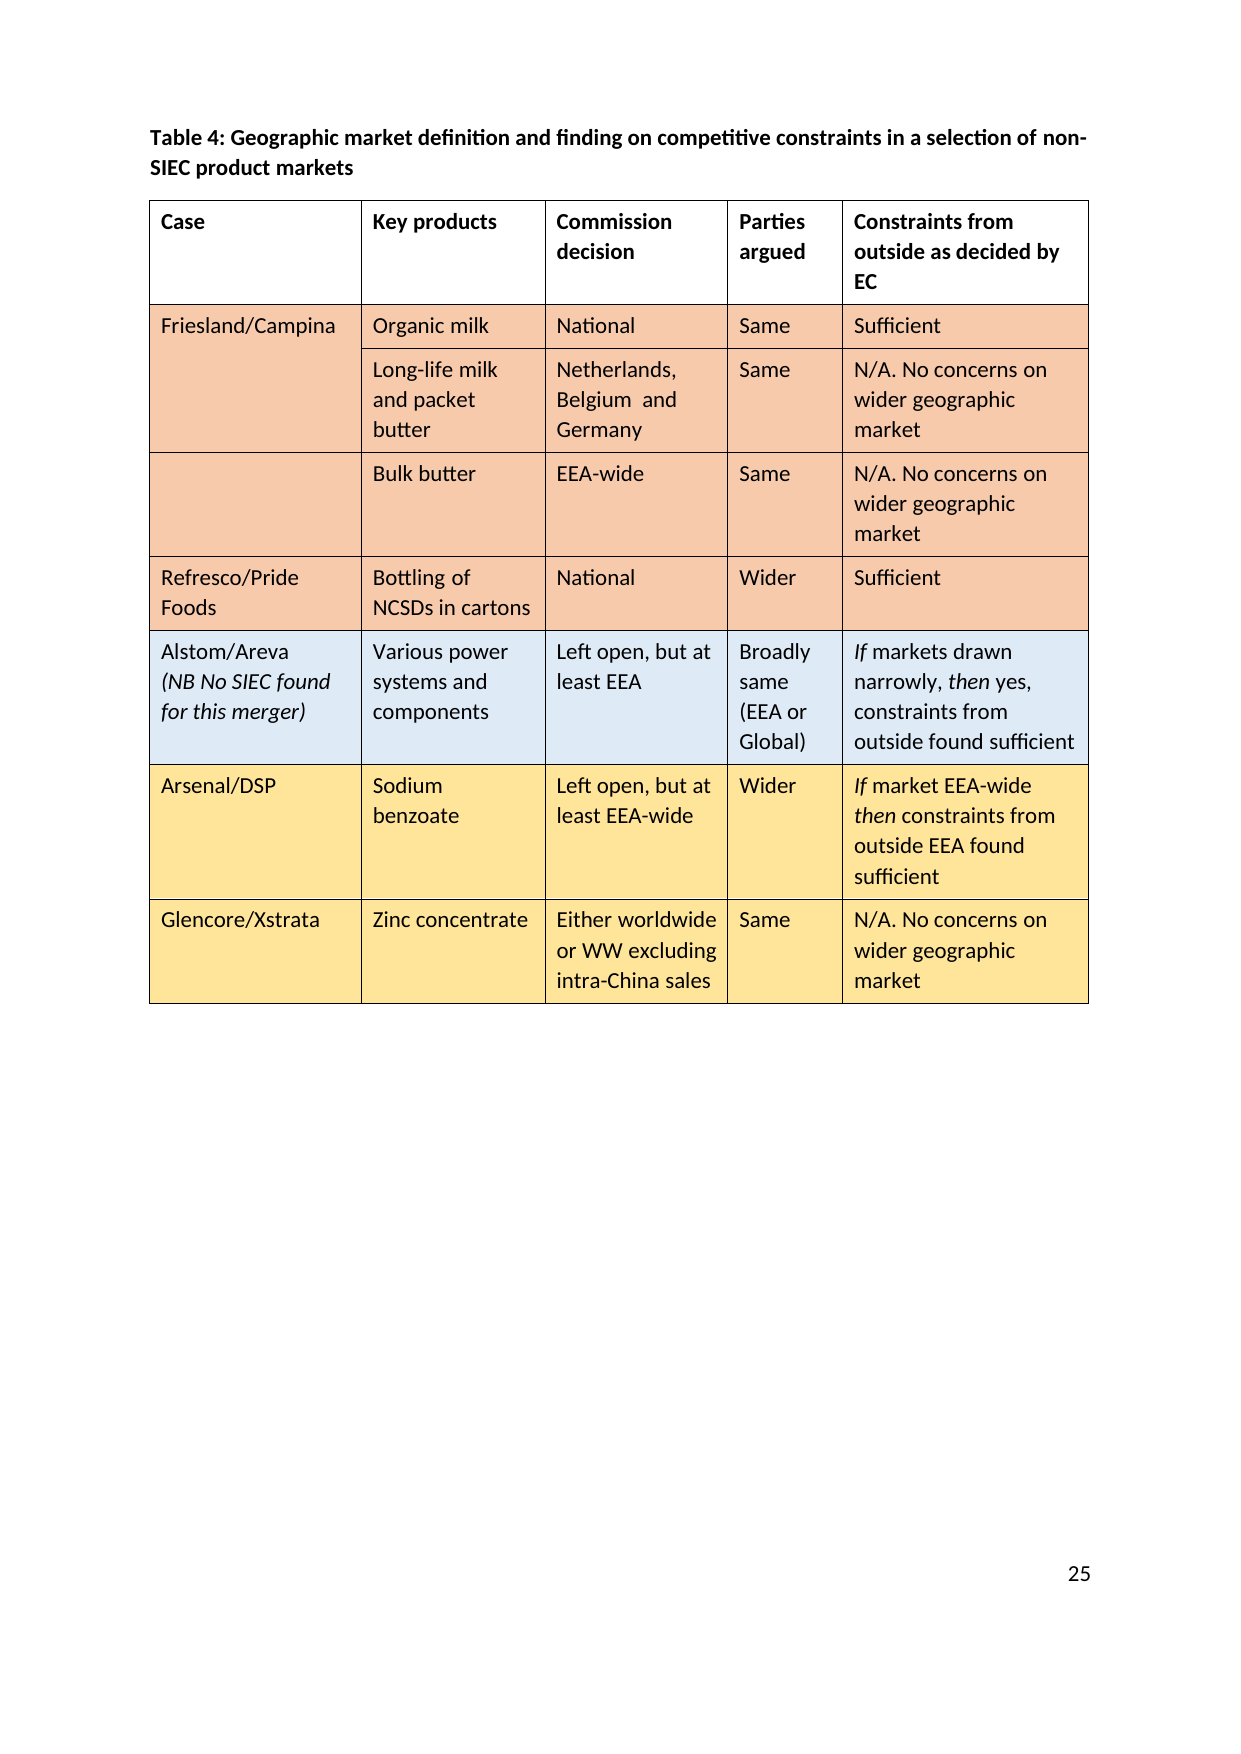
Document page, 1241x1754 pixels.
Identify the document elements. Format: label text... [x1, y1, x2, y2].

table_cell N/A. No concerns on wider geographic market [843, 900, 1088, 1003]
table_cell Sodium benzoate [362, 765, 545, 898]
table_header Parties argued [728, 201, 842, 304]
table_cell Broadly same (EEA or Global) [728, 631, 842, 764]
table_cell Same [728, 453, 842, 556]
table_cell Same [728, 900, 842, 1003]
table_cell National [546, 557, 727, 630]
table_cell Friesland/Campina [150, 305, 361, 452]
table_cell Netherlands, Belgium and Germany [546, 349, 727, 452]
table_cell Sufficient [843, 305, 1088, 348]
table_cell Organic milk [362, 305, 545, 348]
table_cell N/A. No concerns on wider geographic market [843, 349, 1088, 452]
table_cell Same [728, 305, 842, 348]
text 25 [139, 1559, 1091, 1587]
table_header Constraints from outside as decided by EC [843, 201, 1088, 304]
table_cell Sufficient [843, 557, 1088, 630]
table_cell Zinc concentrate [362, 900, 545, 1003]
table_cell Left open, but at least EEA-wide [546, 765, 727, 898]
table_cell Wider [728, 557, 842, 630]
table_header Commission decision [546, 201, 727, 304]
table_cell Either worldwide or WW excluding intra-China sales [546, 900, 727, 1003]
table_cell Glencore/Xstrata [150, 900, 361, 1003]
table_cell Refresco/Pride Foods [150, 557, 361, 630]
table_cell Wider [728, 765, 842, 898]
text Table 4: Geographic market definition and finding on competitive constraints in a selection of non- SIEC product markets [150, 123, 1094, 181]
table_cell EEA-wide [546, 453, 727, 556]
table_cell Same [728, 349, 842, 452]
table_cell N/A. No concerns on wider geographic market [843, 453, 1088, 556]
table_header Key products [362, 201, 545, 304]
table_cell Alstom/Areva (NB No SIEC found for this merger) [150, 631, 361, 764]
table_cell If markets drawn narrowly, then yes, constraints from outside found sufficient [843, 631, 1088, 764]
table_cell Various power systems and components [362, 631, 545, 764]
table_header Case [150, 201, 361, 304]
table_cell Long-life milk and packet butter [362, 349, 545, 452]
table_cell National [546, 305, 727, 348]
table_cell [150, 453, 361, 556]
table_cell If market EEA-wide then constraints from outside EEA found sufficient [843, 765, 1088, 898]
table_cell Arsenal/DSP [150, 765, 361, 898]
table_cell Left open, but at least EEA [546, 631, 727, 764]
table_cell Bulk butter [362, 453, 545, 556]
table_cell Bottling of NCSDs in cartons [362, 557, 545, 630]
